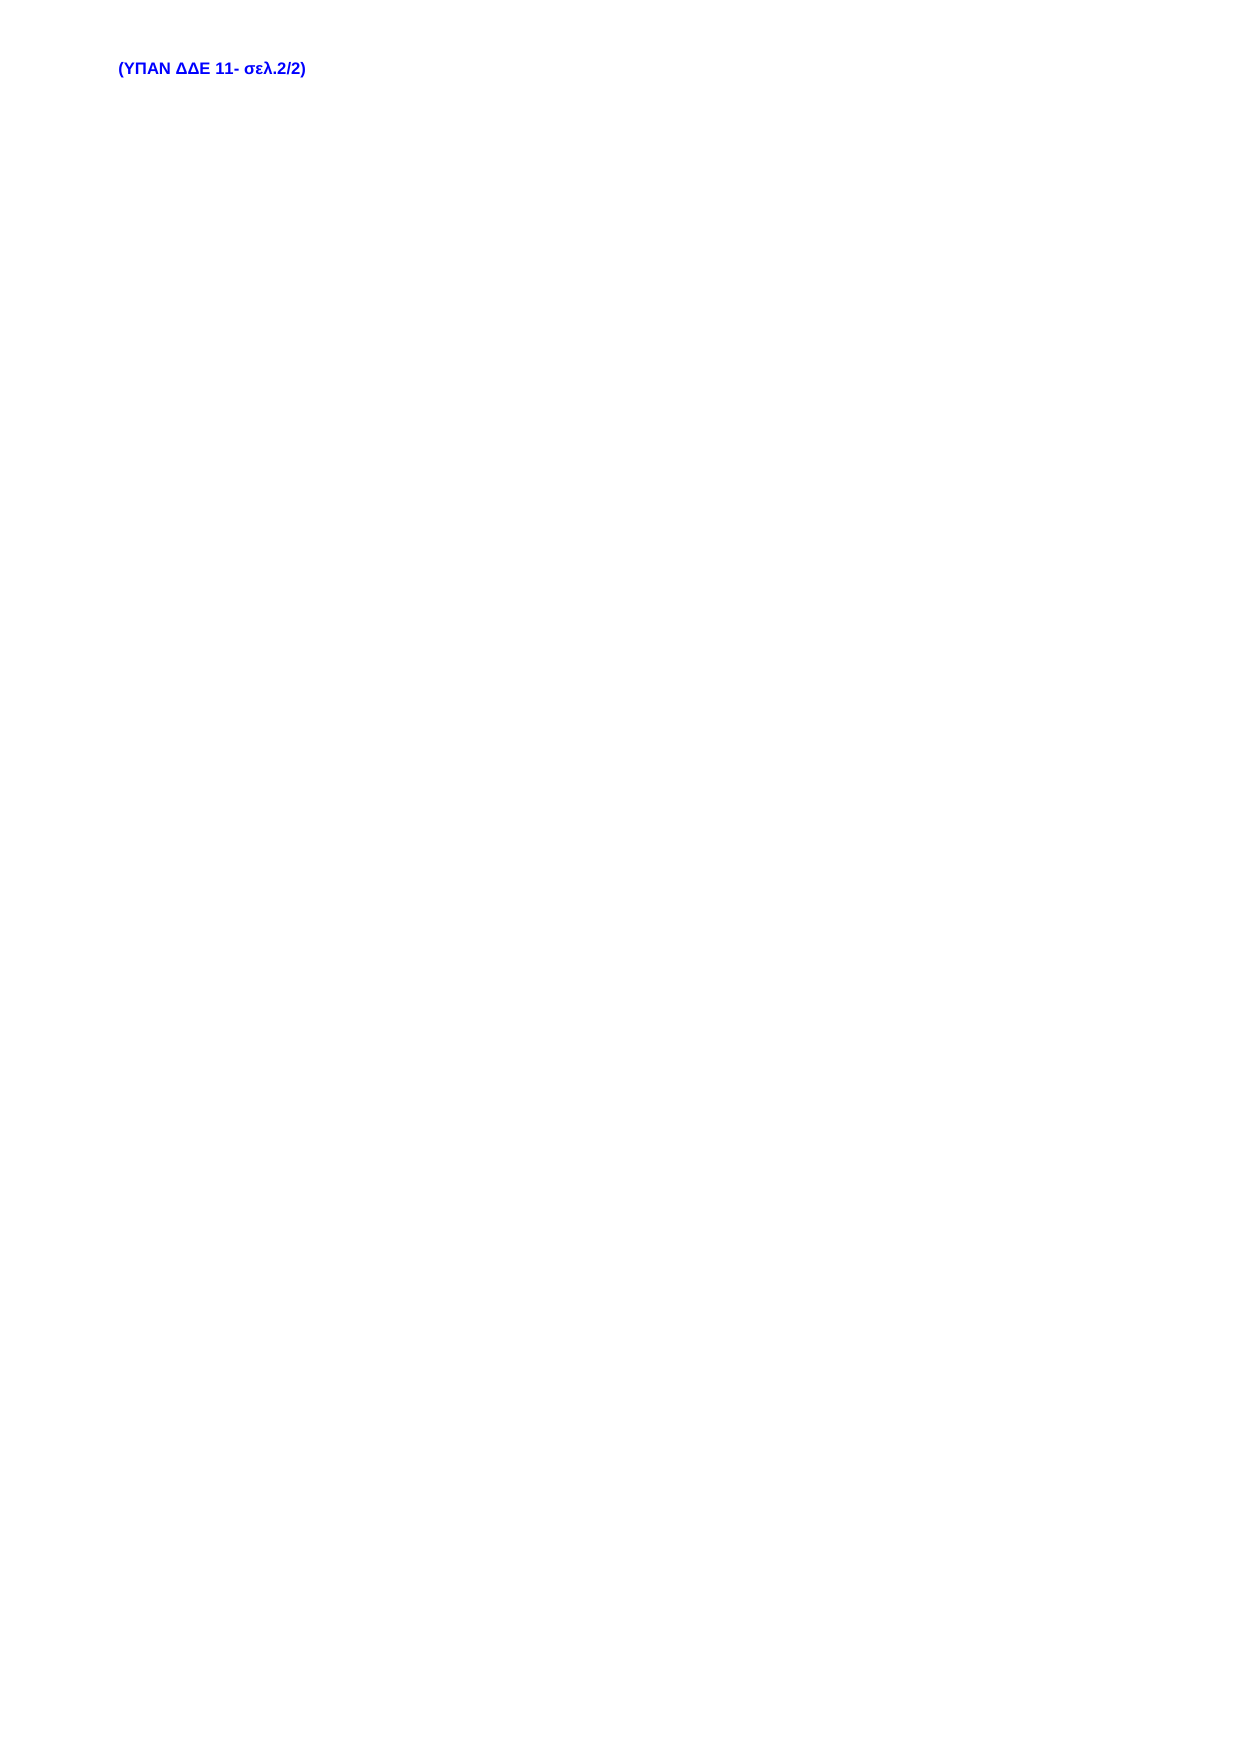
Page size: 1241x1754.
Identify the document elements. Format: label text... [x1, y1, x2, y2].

text (ΥΠΑΝ ΔΔΕ 11- σελ.2/2) [118, 59, 1134, 78]
